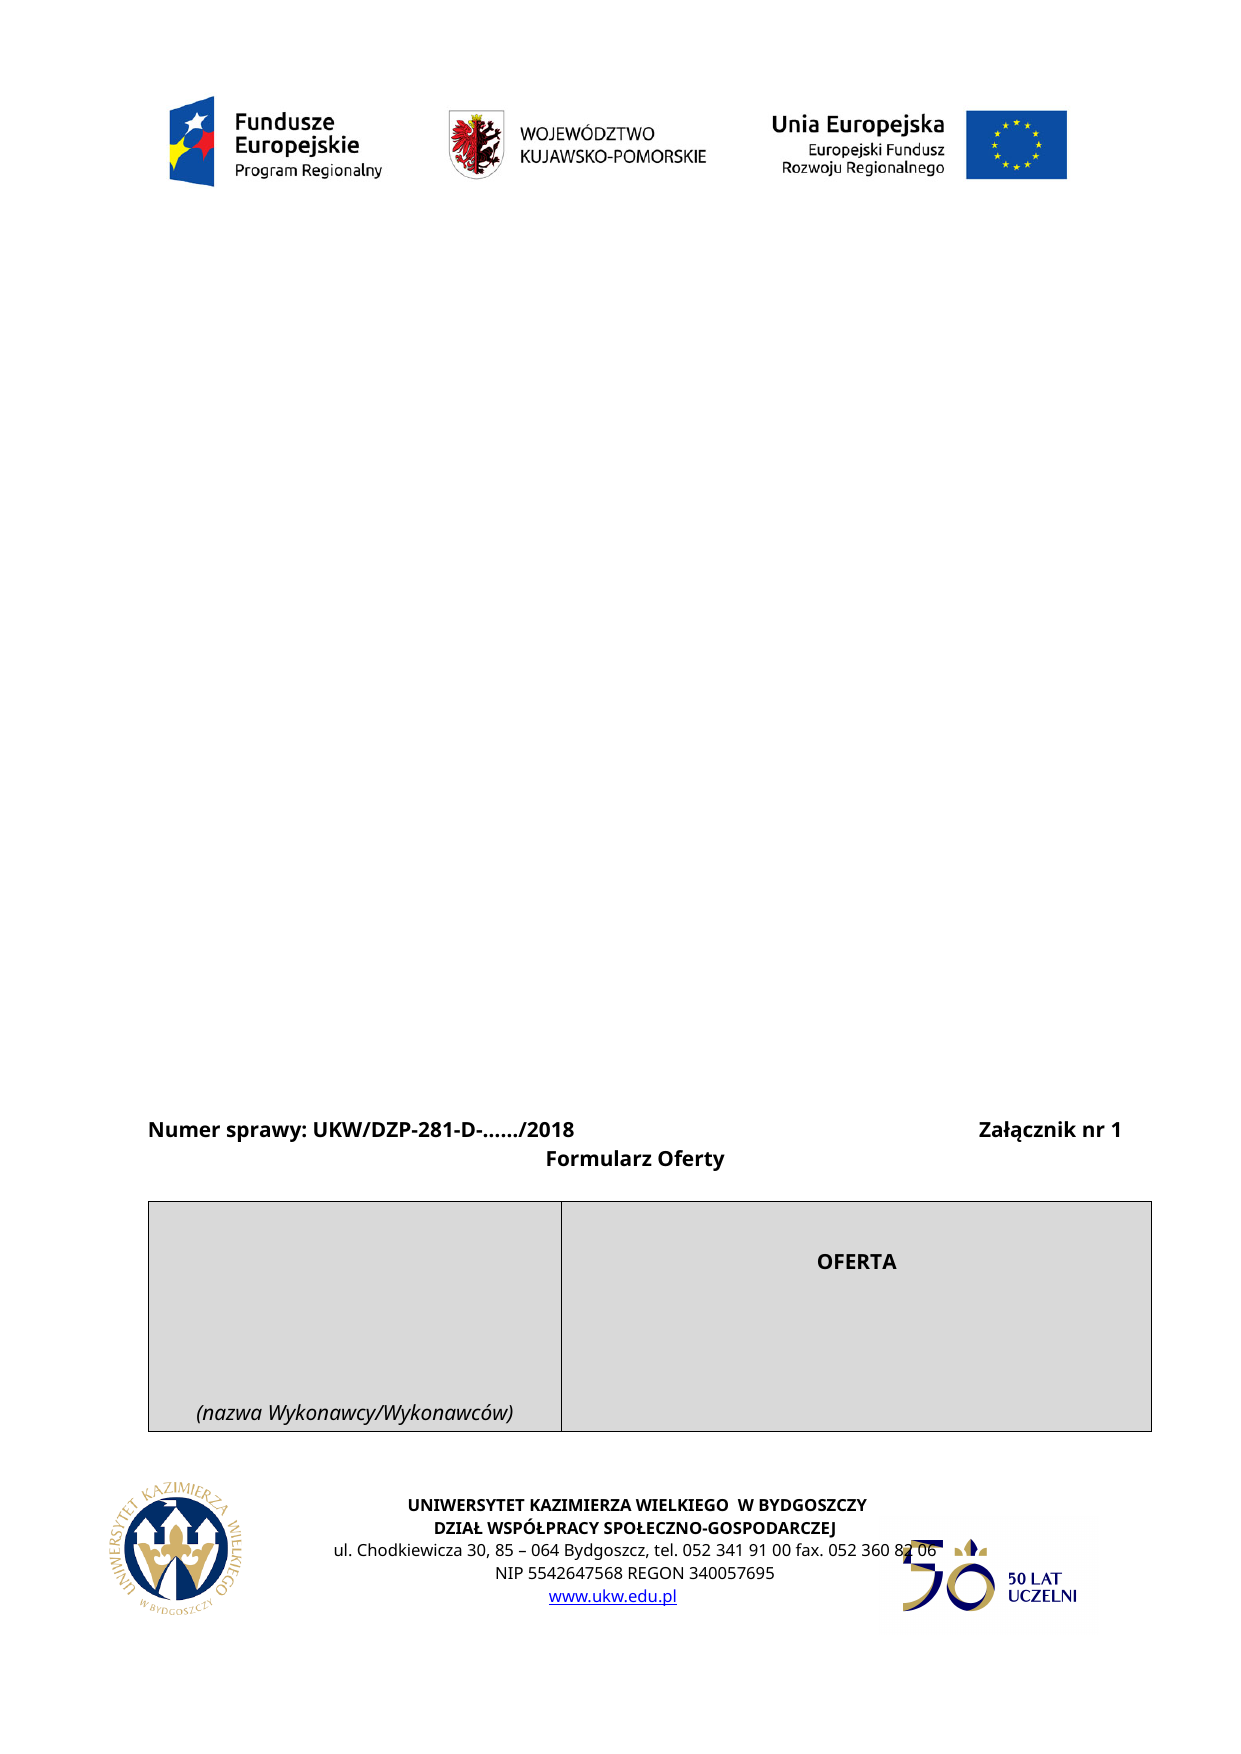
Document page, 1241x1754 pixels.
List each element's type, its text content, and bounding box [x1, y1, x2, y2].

table_header OFERTA [562, 1202, 1151, 1431]
table_header (nazwa Wykonawcy/Wykonawców) [149, 1202, 561, 1431]
text Numer sprawy: UKW/DZP-281-D-……/2018 Załącznik nr 1 [148, 1116, 1122, 1144]
picture [879, 1516, 1100, 1635]
picture [108, 1481, 242, 1615]
text Formularz Oferty [148, 1144, 1122, 1172]
picture [147, 73, 1089, 209]
